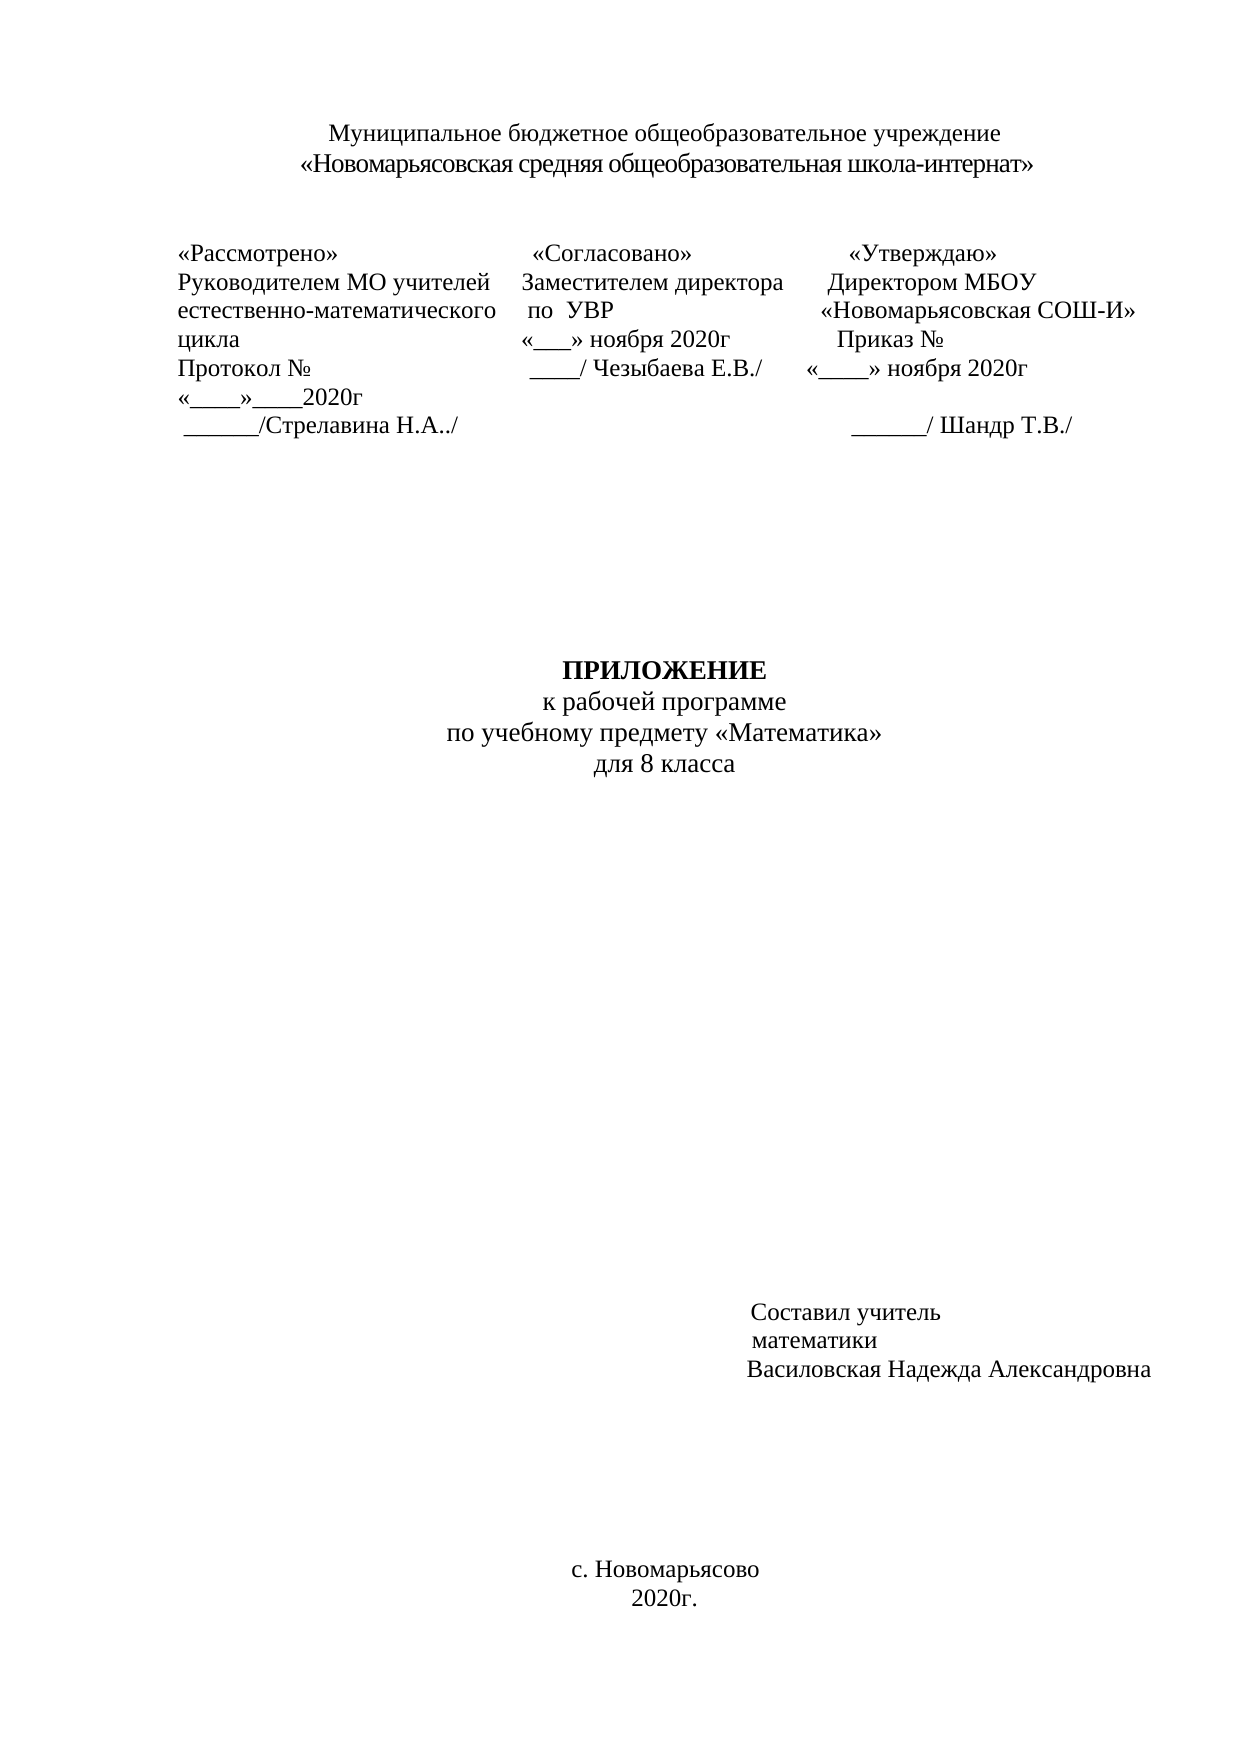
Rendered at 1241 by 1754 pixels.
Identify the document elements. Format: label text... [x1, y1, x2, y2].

text с. Новомарьясово [177, 1554, 1152, 1583]
text «Новомарьясовская средняя общеобразовательная школа-интернат» [177, 147, 1152, 178]
text «Рассмотрено» «Согласовано» «Утверждаю» [177, 238, 1152, 267]
text ПРИЛОЖЕНИЕ [177, 654, 1152, 685]
text естественно-математического по УВР «Новомарьясовская СОШ-И» цикла «___» ноября 2020г Приказ № [177, 295, 1152, 353]
text Василовская Надежда Александровна [177, 1354, 1152, 1383]
text математики [177, 1325, 1152, 1354]
text Руководителем МО учителей Заместителем директора Директором МБОУ [177, 267, 1152, 295]
text «____»____2020г [177, 382, 1152, 410]
text к рабочей программе [177, 685, 1152, 716]
text Протокол № ____/ Чезыбаева Е.В./ «____» ноября 2020г [177, 353, 1152, 382]
text 2020г. [177, 1583, 1152, 1612]
text ______/Стрелавина Н.А../ ______/ Шандр Т.В./ [177, 410, 1152, 439]
text Составил учитель [177, 1297, 1152, 1325]
text Муниципальное бюджетное общеобразовательное учреждение [177, 118, 1152, 147]
text для 8 класса [177, 747, 1152, 779]
text по учебному предмету «Математика» [177, 716, 1152, 747]
